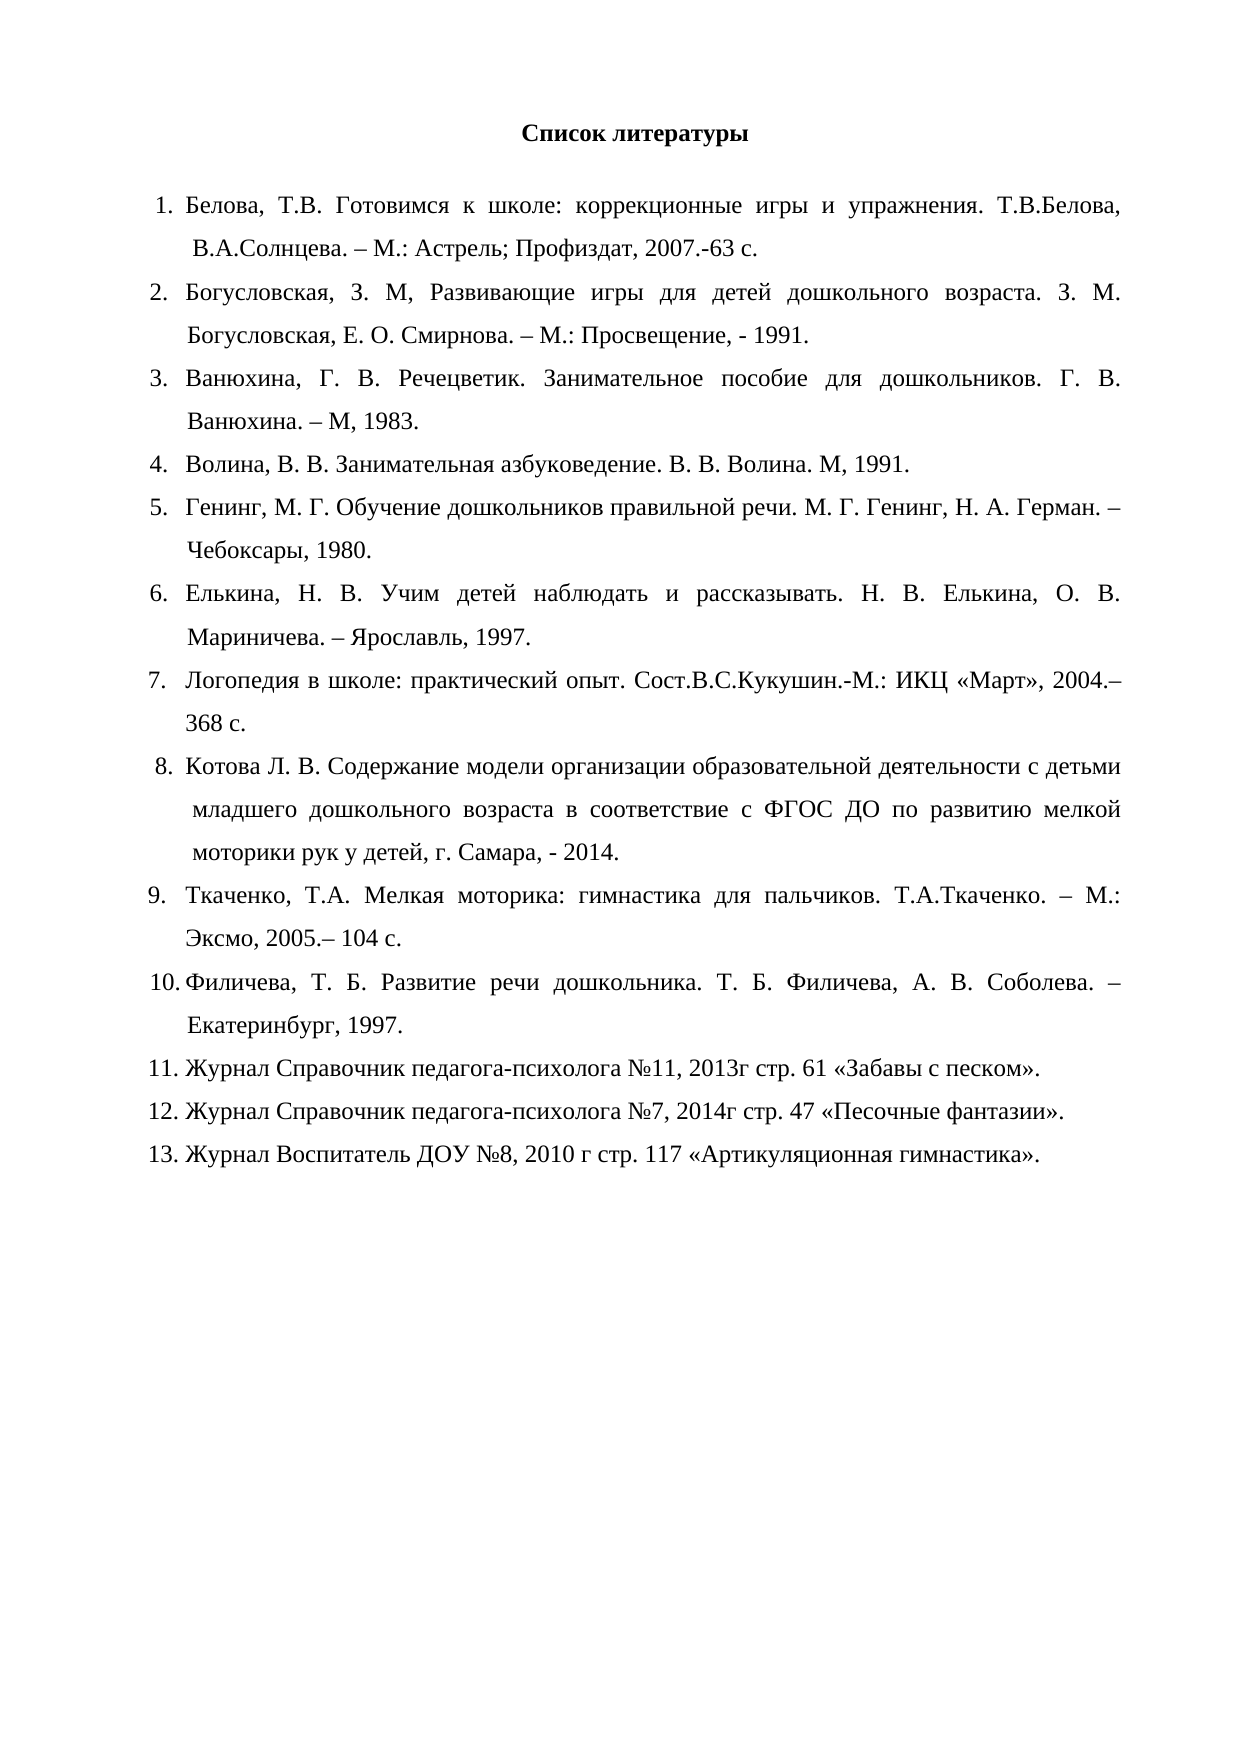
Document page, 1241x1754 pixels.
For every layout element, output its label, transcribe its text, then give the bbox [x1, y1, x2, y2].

list Журнал Справочник педагога-психолога №7, 2014г стр. 47 «Песочные фантазии». [148, 1096, 1122, 1125]
list Котова Л. В. Содержание модели организации образовательной деятельности с детьми младшего дошкольного возраста в соответствие с ФГОС ДО по развитию мелкой моторики рук у детей, г. Самара, - 2014. [154, 751, 1122, 866]
list Елькина, Н. В. Учим детей наблюдать и рассказывать. Н. В. Елькина, О. В. Мариничева. – Ярославль, 1997. [149, 578, 1122, 650]
text Список литературы [148, 118, 1122, 147]
list Белова, Т.В. Готовимся к школе: коррекционные игры и упражнения. Т.В.Белова, В.А.Солнцева. – М.: Астрель; Профиздат, 2007.-63 с. [154, 190, 1122, 262]
list Генинг, М. Г. Обучение дошкольников правильной речи. М. Г. Генинг, Н. А. Герман. – Чебоксары, 1980. [149, 492, 1122, 564]
list Ванюхина, Г. В. Речецветик. Занимательное пособие для дошкольников. Г. В. Ванюхина. – М, 1983. [149, 363, 1122, 435]
list Богусловская, З. М, Развивающие игры для детей дошкольного возраста. З. М. Богусловская, Е. О. Смирнова. – М.: Просвещение, - 1991. [149, 277, 1122, 348]
list Логопедия в школе: практический опыт. Сост.В.С.Кукушин.-М.: ИКЦ «Март», 2004.– 368 с. [148, 665, 1122, 737]
list Филичева, Т. Б. Развитие речи дошкольника. Т. Б. Филичева, А. В. Соболева. – Екатеринбург, 1997. [149, 967, 1122, 1038]
list Волина, В. В. Занимательная азбуковедение. В. В. Волина. М, 1991. [149, 449, 1122, 478]
list Журнал Справочник педагога-психолога №11, 2013г стр. 61 «Забавы с песком». [148, 1053, 1122, 1082]
list Ткаченко, Т.А. Мелкая моторика: гимнастика для пальчиков. Т.А.Ткаченко. – М.: Эксмо, 2005.– 104 с. [148, 880, 1122, 952]
list Журнал Воспитатель ДОУ №8, 2010 г стр. 117 «Артикуляционная гимнастика». [148, 1139, 1122, 1168]
